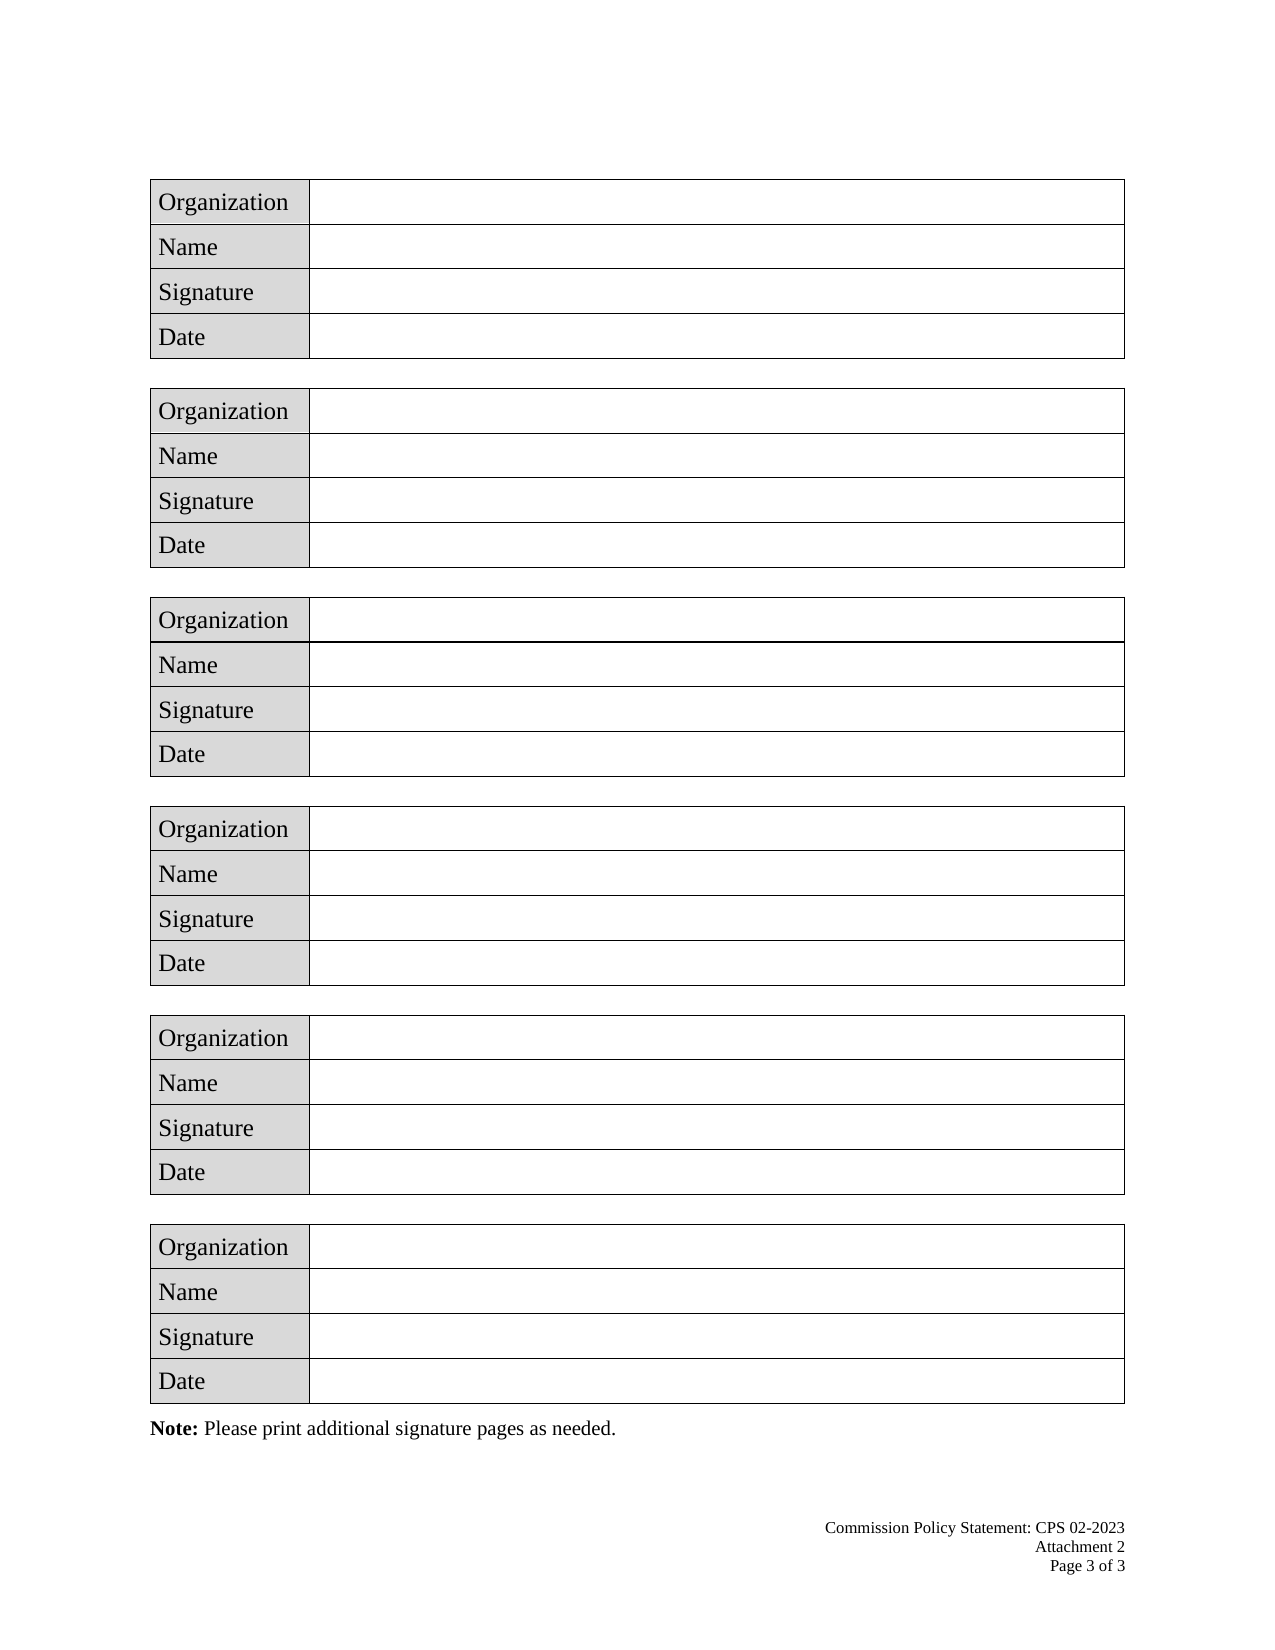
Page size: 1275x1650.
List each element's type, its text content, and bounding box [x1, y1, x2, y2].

table_cell [310, 687, 1124, 731]
table_cell Signature [151, 1105, 309, 1149]
table_cell Date [151, 1359, 309, 1403]
table_cell [310, 478, 1124, 522]
table_header [310, 598, 1124, 641]
table_cell [310, 269, 1124, 313]
text Note: Please print additional signature pages as needed. [150, 1416, 1125, 1440]
table_header [310, 389, 1124, 432]
table_header Organization [151, 180, 309, 223]
table_cell [310, 225, 1124, 268]
table_header Organization [151, 389, 309, 432]
table_cell [310, 434, 1124, 477]
table_cell Name [151, 1269, 309, 1313]
table_cell [310, 851, 1124, 895]
table_cell Date [151, 941, 309, 985]
table_cell Name [151, 225, 309, 268]
table_cell [310, 523, 1124, 567]
table_cell [310, 1314, 1124, 1358]
table_cell Signature [151, 896, 309, 940]
table_cell [310, 643, 1124, 686]
table_cell [310, 896, 1124, 940]
table_cell [310, 1105, 1124, 1149]
table_cell [310, 941, 1124, 985]
table_cell Date [151, 1150, 309, 1194]
table_cell Name [151, 851, 309, 895]
table_cell Name [151, 434, 309, 477]
table_cell [310, 314, 1124, 358]
table_cell Signature [151, 1314, 309, 1358]
table_header [310, 1016, 1124, 1059]
table_header Organization [151, 1016, 309, 1059]
table_cell [310, 1359, 1124, 1403]
table_cell [310, 1060, 1124, 1104]
table_cell Signature [151, 478, 309, 522]
table_cell Signature [151, 269, 309, 313]
table_cell Signature [151, 687, 309, 731]
table_cell [310, 1150, 1124, 1194]
table_cell [310, 732, 1124, 776]
table_header [310, 1225, 1124, 1268]
table_header Organization [151, 807, 309, 850]
table_cell Date [151, 314, 309, 358]
table_cell Date [151, 732, 309, 776]
table_header [310, 180, 1124, 223]
table_cell Date [151, 523, 309, 567]
table_header [310, 807, 1124, 850]
table_cell [310, 1269, 1124, 1313]
table_header Organization [151, 1225, 309, 1268]
table_cell Name [151, 643, 309, 686]
table_cell Name [151, 1060, 309, 1104]
table_header Organization [151, 598, 309, 641]
